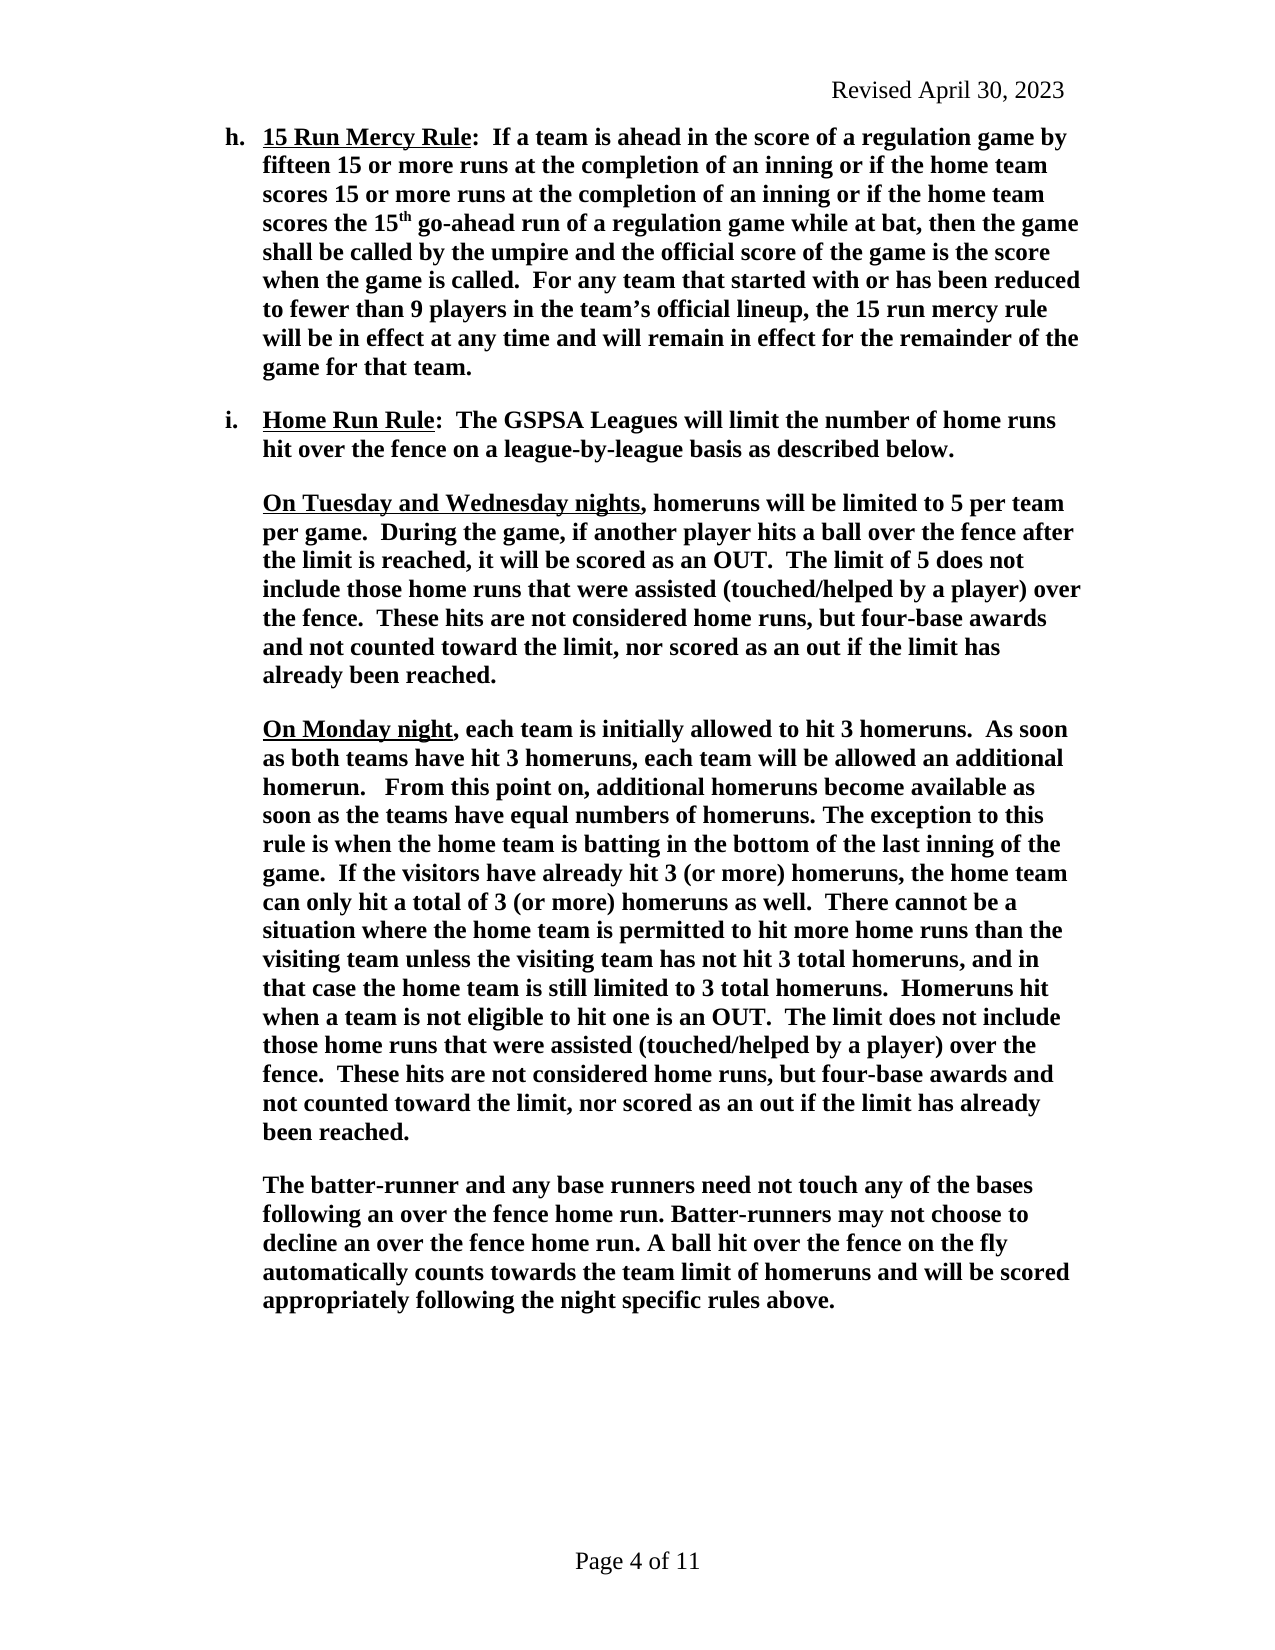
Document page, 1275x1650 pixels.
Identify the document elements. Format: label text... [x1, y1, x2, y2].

subtitle The batter-runner and any base runners need not touch any of the bases following an over the fence home run. Batter-runners may not choose to decline an over the fence home run. A ball hit over the fence on the fly automatically counts towards the team limit of homeruns and will be scored appropriately following the night specific rules above. [225, 1171, 1087, 1314]
subtitle 15 Run Mercy Rule: If a team is ahead in the score of a regulation game by fifteen 15 or more runs at the completion of an inning or if the home team scores 15 or more runs at the completion of an inning or if the home team scores the 15th go-ahead run of a regulation game while at bat, then the game shall be called by the umpire and the official score of the game is the score when the game is called. For any team that started with or has been reduced to fewer than 9 players in the team’s official lineup, the 15 run mercy rule will be in effect at any time and will remain in effect for the remainder of the game for that team. [225, 122, 1087, 381]
subtitle On Tuesday and Wednesday nights, homeruns will be limited to 5 per team per game. During the game, if another player hits a ball over the fence after the limit is reached, it will be scored as an OUT. The limit of 5 does not include those home runs that were assisted (touched/helped by a player) over the fence. These hits are not considered home runs, but four-base awards and not counted toward the limit, nor scored as an out if the limit has already been reached. [262, 488, 1087, 689]
subtitle On Monday night, each team is initially allowed to hit 3 homeruns. As soon as both teams have hit 3 homeruns, each team will be allowed an additional homerun. From this point on, additional homeruns become available as soon as the teams have equal numbers of homeruns. The exception to this rule is when the home team is batting in the bottom of the last inning of the game. If the visitors have already hit 3 (or more) homeruns, the home team can only hit a total of 3 (or more) homeruns as well. There cannot be a situation where the home team is permitted to hit more home runs than the visiting team unless the visiting team has not hit 3 total homeruns, and in that case the home team is still limited to 3 total homeruns. Homeruns hit when a team is not eligible to hit one is an OUT. The limit does not include those home runs that were assisted (touched/helped by a player) over the fence. These hits are not considered home runs, but four-base awards and not counted toward the limit, nor scored as an out if the limit has already been reached. [262, 714, 1087, 1146]
subtitle Home Run Rule: The GSPSA Leagues will limit the number of home runs hit over the fence on a league-by-league basis as described below. [225, 406, 1087, 463]
